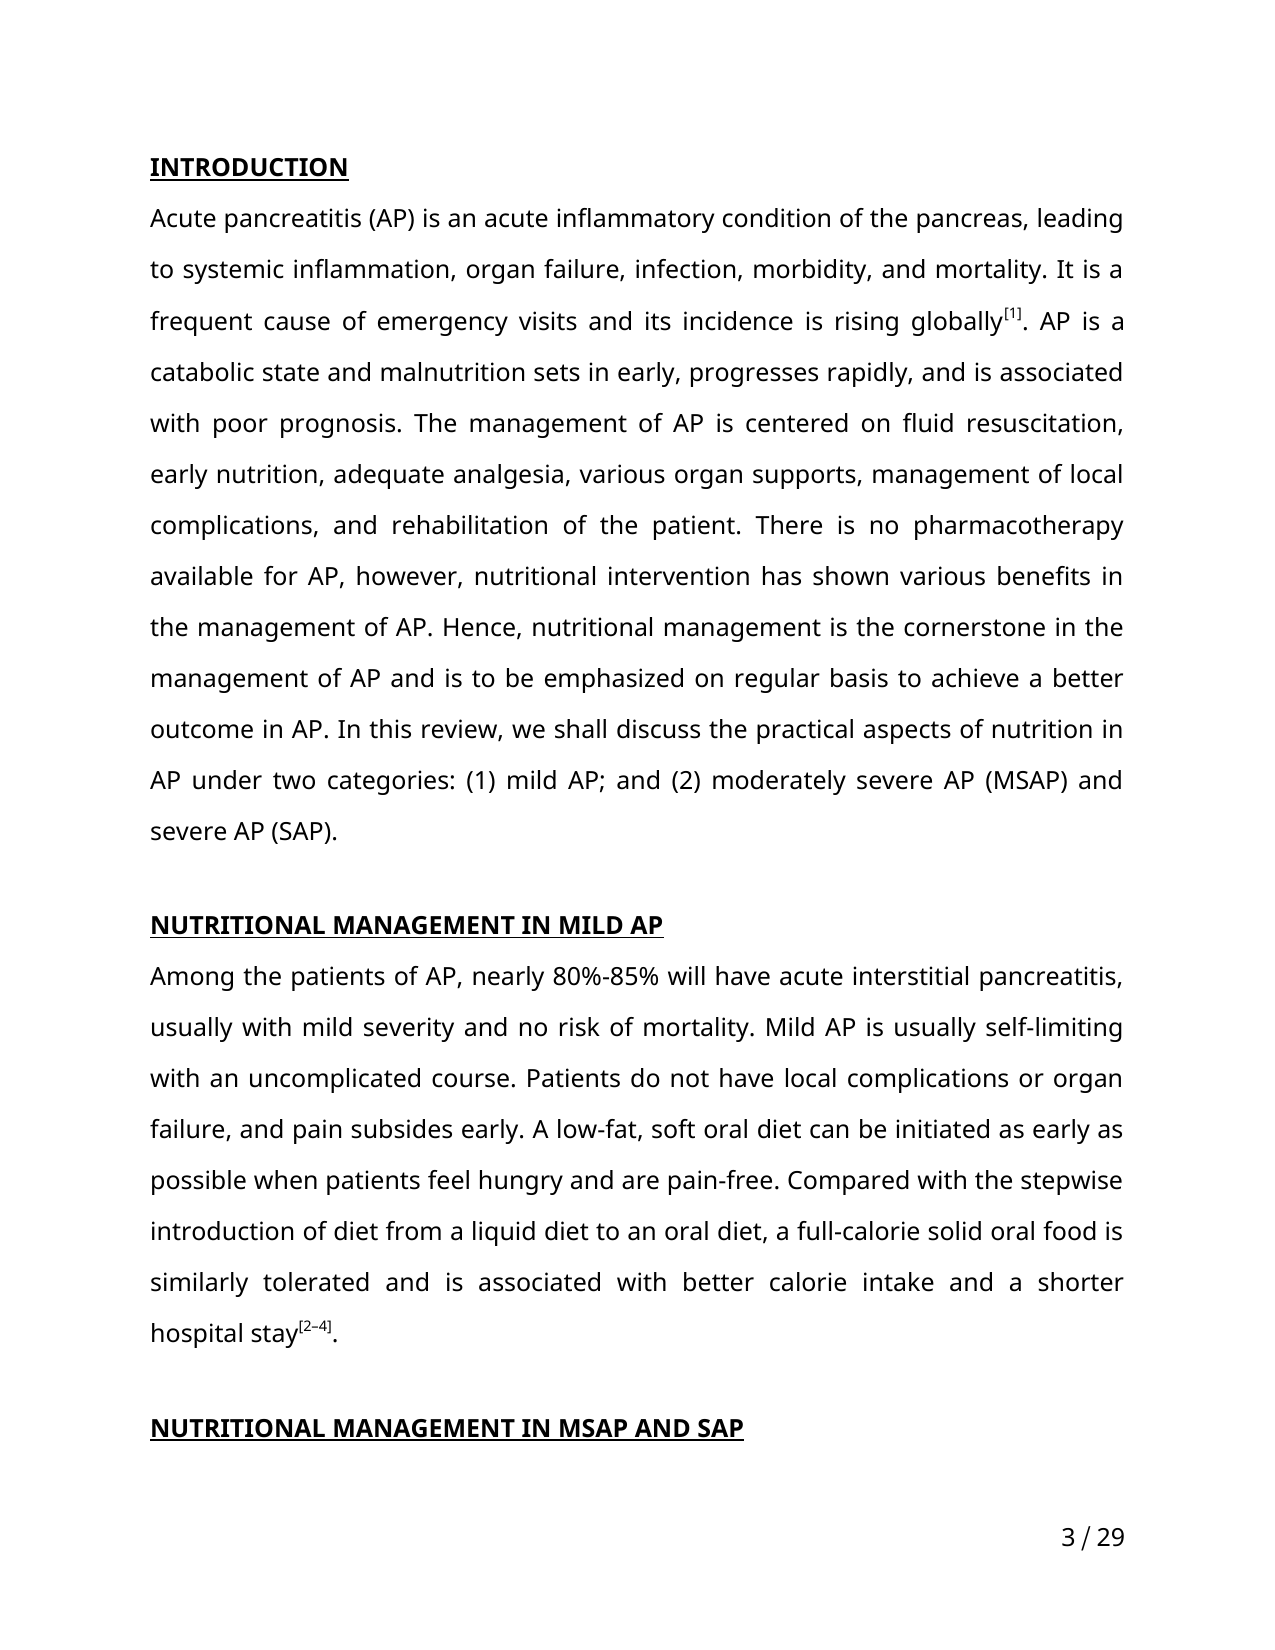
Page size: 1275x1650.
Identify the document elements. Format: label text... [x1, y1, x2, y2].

text Acute pancreatitis (AP) is an acute inflammatory condition of the pancreas, leading to systemic inflammation, organ failure, infection, morbidity, and mortality. It is a frequent cause of emergency visits and its incidence is rising globally[1]. AP is a catabolic state and malnutrition sets in early, progresses rapidly, and is associated with poor prognosis. The management of AP is centered on fluid resuscitation, early nutrition, adequate analgesia, various organ supports, management of local complications, and rehabilitation of the patient. There is no pharmacotherapy available for AP, however, nutritional intervention has shown various benefits in the management of AP. Hence, nutritional management is the cornerstone in the management of AP and is to be emphasized on regular basis to achieve a better outcome in AP. In this review, we shall discuss the practical aspects of nutrition in AP under two categories: (1) mild AP; and (2) moderately severe AP (MSAP) and severe AP (SAP). [150, 201, 1125, 848]
text INTRODUCTION [150, 150, 1125, 184]
text Nutritional management in mild AP [150, 908, 1125, 942]
text Among the patients of AP, nearly 80%-85% will have acute interstitial pancreatitis, usually with mild severity and no risk of mortality. Mild AP is usually self-limiting with an uncomplicated course. Patients do not have local complications or organ failure, and pain subsides early. A low-fat, soft oral diet can be initiated as early as possible when patients feel hungry and are pain-free. Compared with the stepwise introduction of diet from a liquid diet to an oral diet, a full-calorie solid oral food is similarly tolerated and is associated with better calorie intake and a shorter hospital stay[2–4]. [150, 959, 1125, 1350]
text Nutritional management in MSAP and SAP [150, 1410, 1125, 1444]
